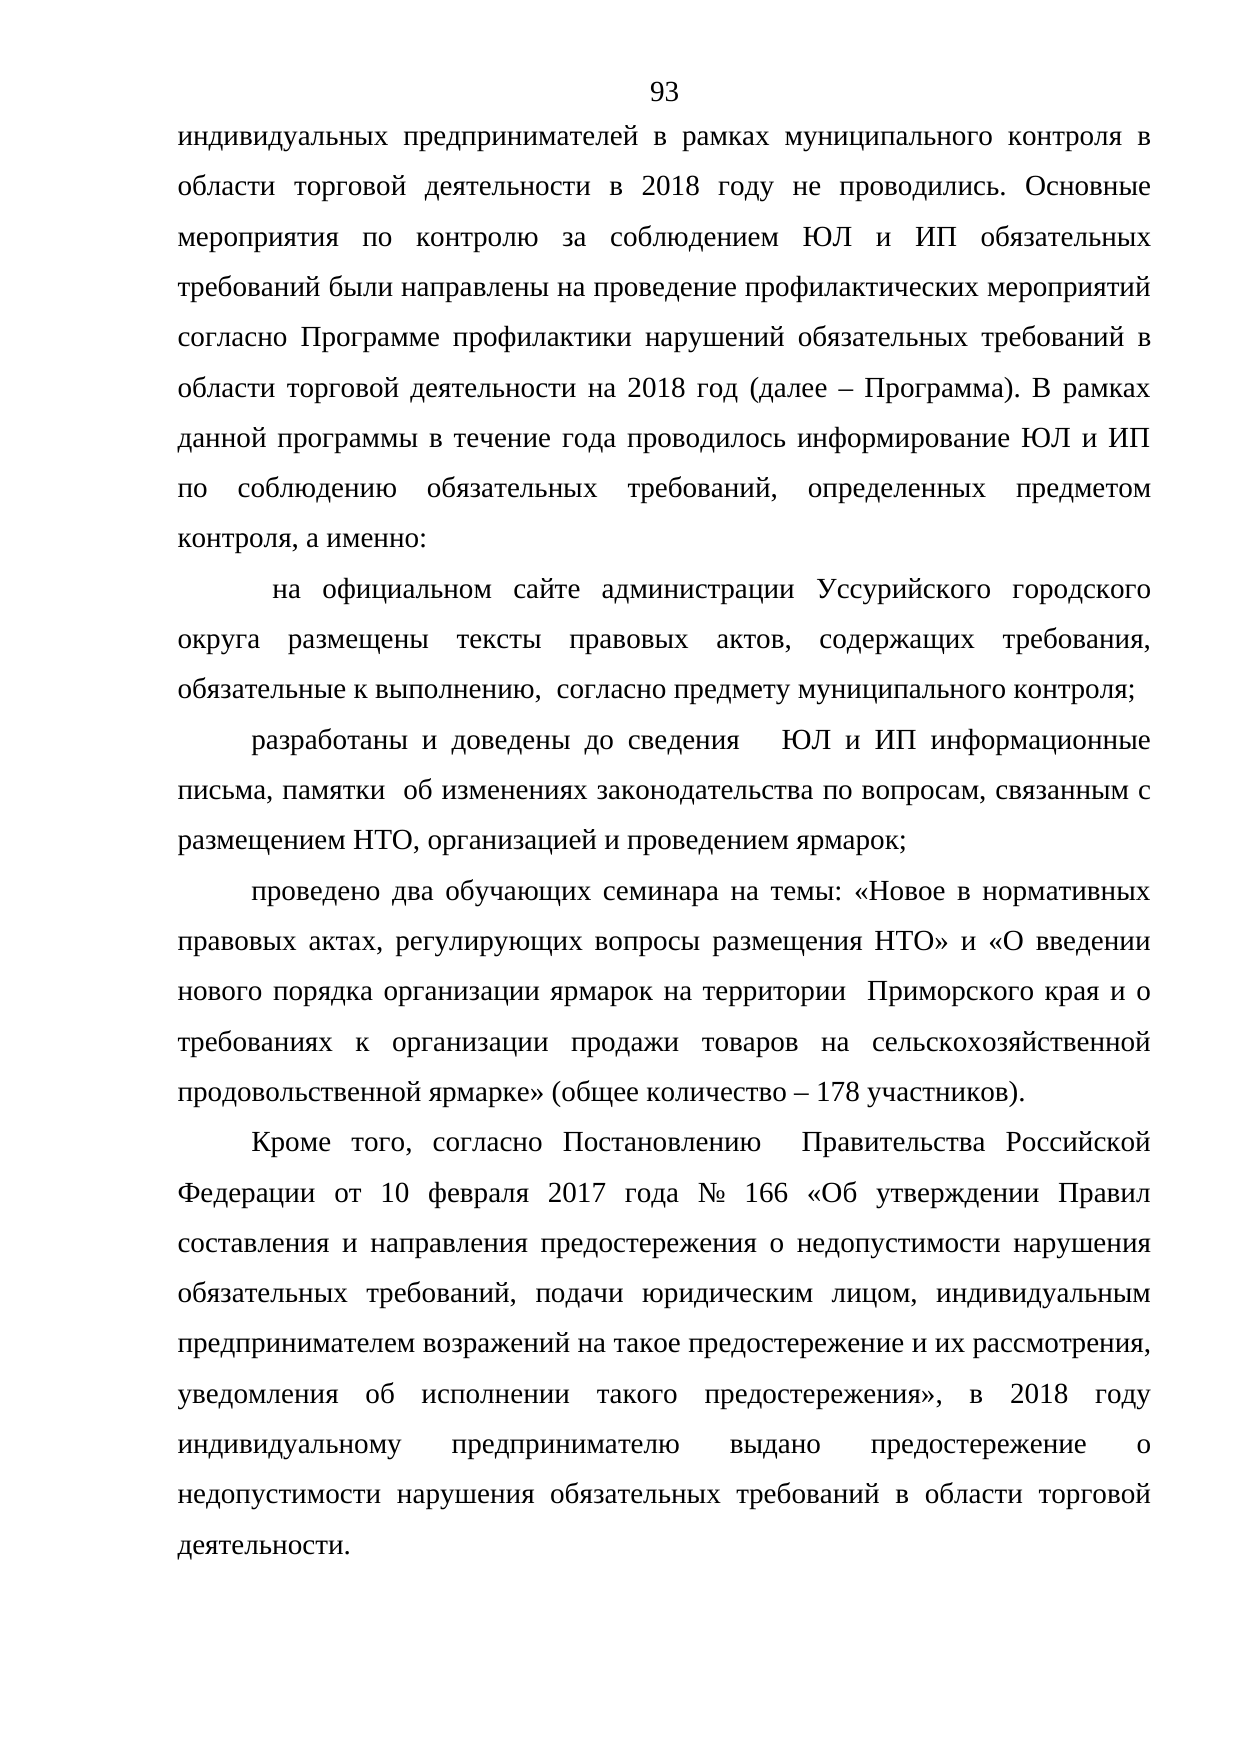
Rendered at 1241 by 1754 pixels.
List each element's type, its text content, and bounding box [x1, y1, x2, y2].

text на официальном сайте администрации Уссурийского городского округа размещены тексты правовых актов, содержащих требования, обязательные к выполнению, согласно предмету муниципального контроля; [177, 571, 1152, 705]
text разработаны и доведены до сведения ЮЛ и ИП информационные письма, памятки об изменениях законодательства по вопросам, связанным с размещением НТО, организацией и проведением ярмарок; [177, 722, 1152, 856]
text проведено два обучающих семинара на темы: «Новое в нормативных правовых актах, регулирующих вопросы размещения НТО» и «О введении нового порядка организации ярмарок на территории Приморского края и о требованиях к организации продажи товаров на сельскохозяйственной продовольственной ярмарке» (общее количество – 178 участников). [177, 873, 1152, 1108]
text Кроме того, согласно Постановлению Правительства Российской Федерации от 10 февраля 2017 года № 166 «Об утверждении Правил составления и направления предостережения о недопустимости нарушения обязательных требований, подачи юридическим лицом, индивидуальным предпринимателем возражений на такое предостережение и их рассмотрения, уведомления об исполнении такого предостережения», в 2018 году индивидуальному предпринимателю выдано предостережение о недопустимости нарушения обязательных требований в области торговой деятельности. [177, 1124, 1152, 1560]
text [177, 118, 1152, 554]
